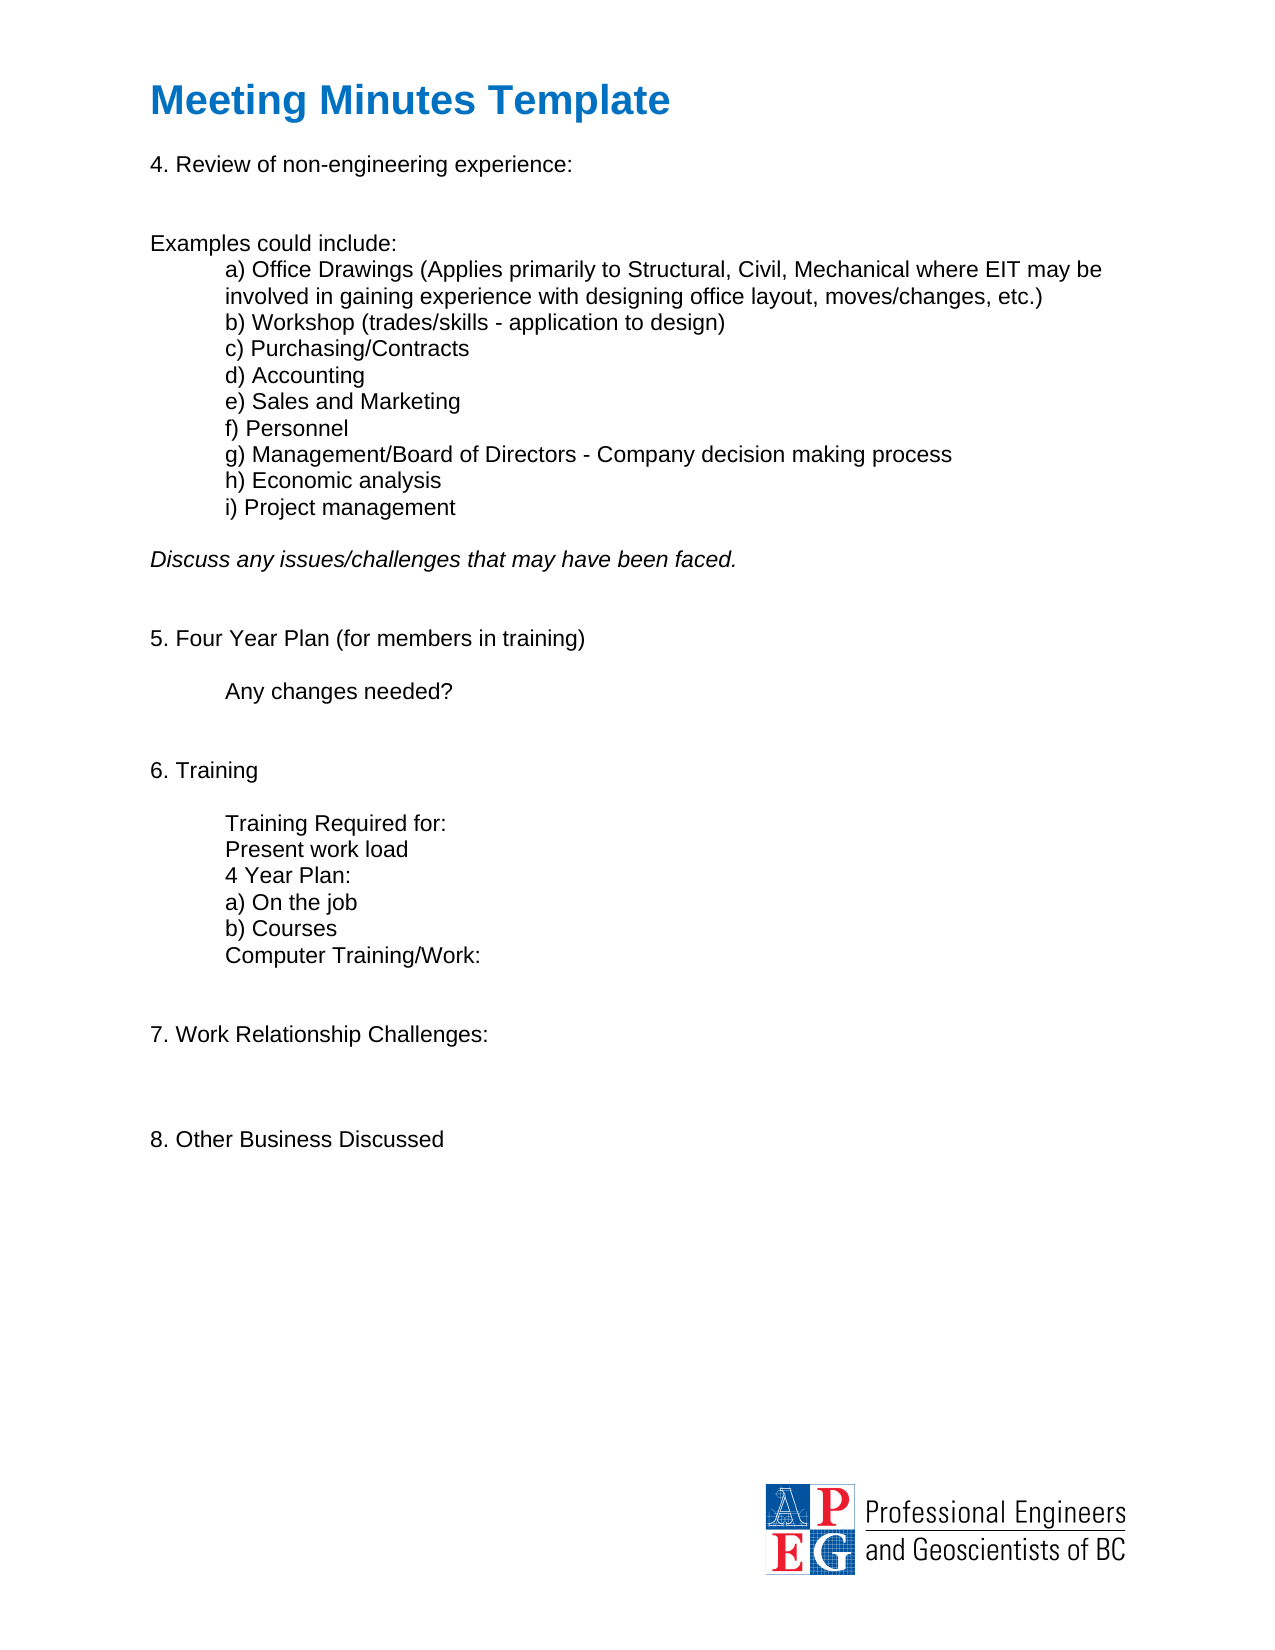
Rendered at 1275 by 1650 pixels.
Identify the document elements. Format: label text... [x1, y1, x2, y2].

text g) Management/Board of Directors - Company decision making process [225, 441, 1125, 467]
text i) Project management [225, 493, 1125, 520]
text e) Sales and Marketing [225, 388, 1125, 414]
text a) Office Drawings (Applies primarily to Structural, Civil, Mechanical where EIT may be involved in gaining experience with designing office layout, moves/changes, etc.) [225, 256, 1125, 309]
text Any changes needed? [150, 678, 1125, 704]
text Present work load [225, 836, 1125, 862]
text 4. Review of non-engineering experience: [150, 151, 1125, 177]
text d) Accounting [225, 362, 1125, 388]
text Examples could include: [150, 230, 1125, 256]
text Discuss any issues/challenges that may have been faced. [150, 546, 1125, 573]
text 8. Other Business Discussed [150, 1126, 1125, 1152]
text h) Economic analysis [225, 467, 1125, 493]
text Computer Training/Work: [225, 942, 1125, 968]
text 6. Training [150, 757, 1125, 783]
text 7. Work Relationship Challenges: [150, 1021, 1125, 1047]
text 4 Year Plan: [225, 862, 1125, 889]
text f) Personnel [225, 414, 1125, 441]
text b) Workshop (trades/skills - application to design) [225, 309, 1125, 335]
text b) Courses [225, 915, 1125, 942]
picture [765, 1484, 1125, 1575]
text 5. Four Year Plan (for members in training) [150, 625, 1125, 652]
text a) On the job [225, 889, 1125, 915]
text Training Required for: [225, 810, 1125, 836]
text c) Purchasing/Contracts [225, 335, 1125, 362]
